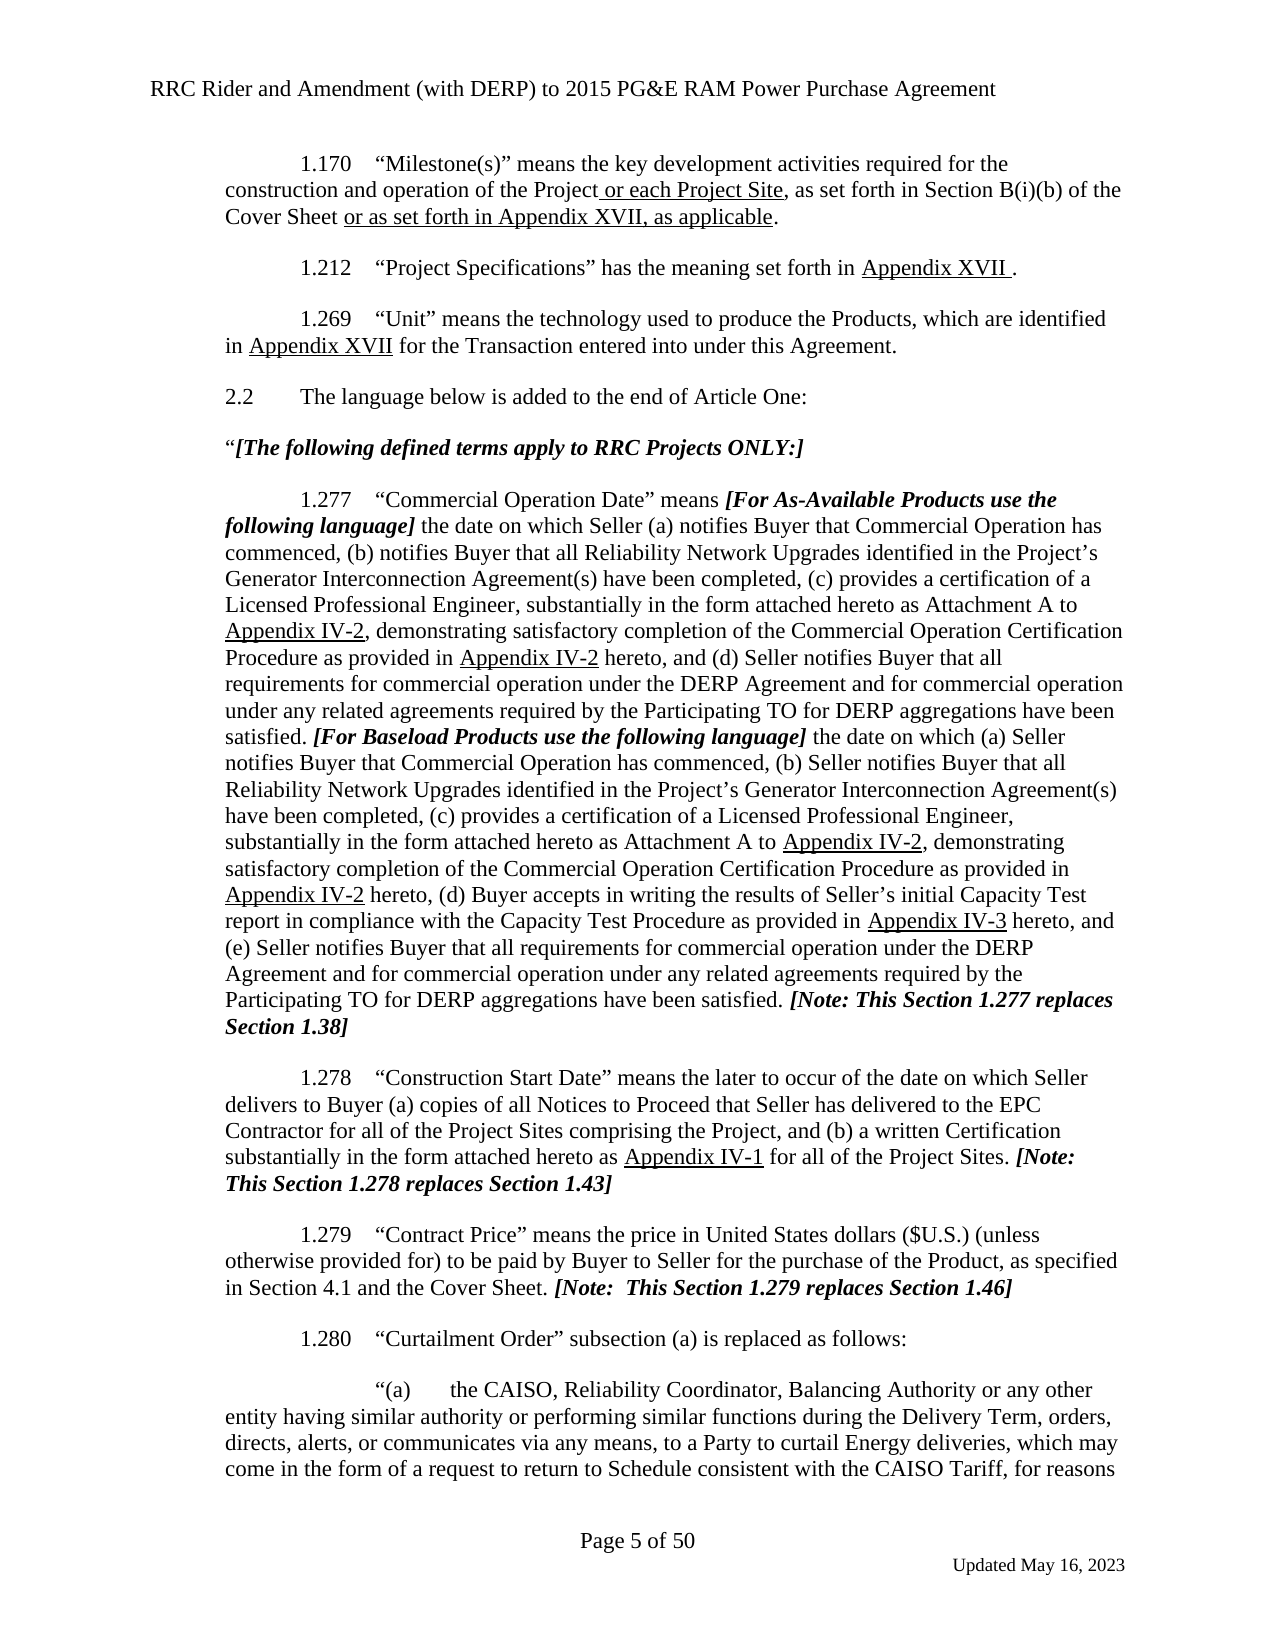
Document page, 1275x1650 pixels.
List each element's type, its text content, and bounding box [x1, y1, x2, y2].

text 1.277 “Commercial Operation Date” means [For As-Available Products use the following language] the date on which Seller (a) notifies Buyer that Commercial Operation has commenced, (b) notifies Buyer that all Reliability Network Upgrades identified in the Project’s Generator Interconnection Agreement(s) have been completed, (c) provides a certification of a Licensed Professional Engineer, substantially in the form attached hereto as Attachment A to Appendix IV-2, demonstrating satisfactory completion of the Commercial Operation Certification Procedure as provided in Appendix IV-2 hereto, and (d) Seller notifies Buyer that all requirements for commercial operation under the DERP Agreement and for commercial operation under any related agreements required by the Participating TO for DERP aggregations have been satisfied. [For Baseload Products use the following language] the date on which (a) Seller notifies Buyer that Commercial Operation has commenced, (b) Seller notifies Buyer that all Reliability Network Upgrades identified in the Project’s Generator Interconnection Agreement(s) have been completed, (c) provides a certification of a Licensed Professional Engineer, substantially in the form attached hereto as Attachment A to Appendix IV-2, demonstrating satisfactory completion of the Commercial Operation Certification Procedure as provided in Appendix IV-2 hereto, (d) Buyer accepts in writing the results of Seller’s initial Capacity Test report in compliance with the Capacity Test Procedure as provided in Appendix IV-3 hereto, and (e) Seller notifies Buyer that all requirements for commercial operation under the DERP Agreement and for commercial operation under any related agreements required by the Participating TO for DERP aggregations have been satisfied. [Note: This Section 1.277 replaces Section 1.38] [225, 486, 1125, 1039]
text 1.269 “Unit” means the technology used to produce the Products, which are identified in Appendix XVII for the Transaction entered into under this Agreement. [225, 305, 1125, 358]
text 1.278 “Construction Start Date” means the later to occur of the date on which Seller delivers to Buyer (a) copies of all Notices to Proceed that Seller has delivered to the EPC Contractor for all of the Project Sites comprising the Project, and (b) a written Certification substantially in the form attached hereto as Appendix IV-1 for all of the Project Sites. [Note: This Section 1.278 replaces Section 1.43] [225, 1064, 1125, 1196]
text 1.170 “Milestone(s)” means the key development activities required for the construction and operation of the Project or each Project Site, as set forth in Section B(i)(b) of the Cover Sheet or as set forth in Appendix XVII, as applicable. [225, 150, 1125, 229]
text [225, 1376, 1125, 1482]
text 1.279 “Contract Price” means the price in United States dollars ($U.S.) (unless otherwise provided for) to be paid by Buyer to Seller for the purchase of the Product, as specified in Section 4.1 and the Cover Sheet. [Note: This Section 1.279 replaces Section 1.46] [225, 1221, 1125, 1300]
text 1.212 “Project Specifications” has the meaning set forth in Appendix XVII . [225, 254, 1125, 280]
text “[The following defined terms apply to RRC Projects ONLY:] [225, 434, 1125, 461]
text 1.280 “Curtailment Order” subsection (a) is replaced as follows: [225, 1325, 1125, 1351]
text 2.2 The language below is added to the end of Article One: [150, 383, 1125, 409]
